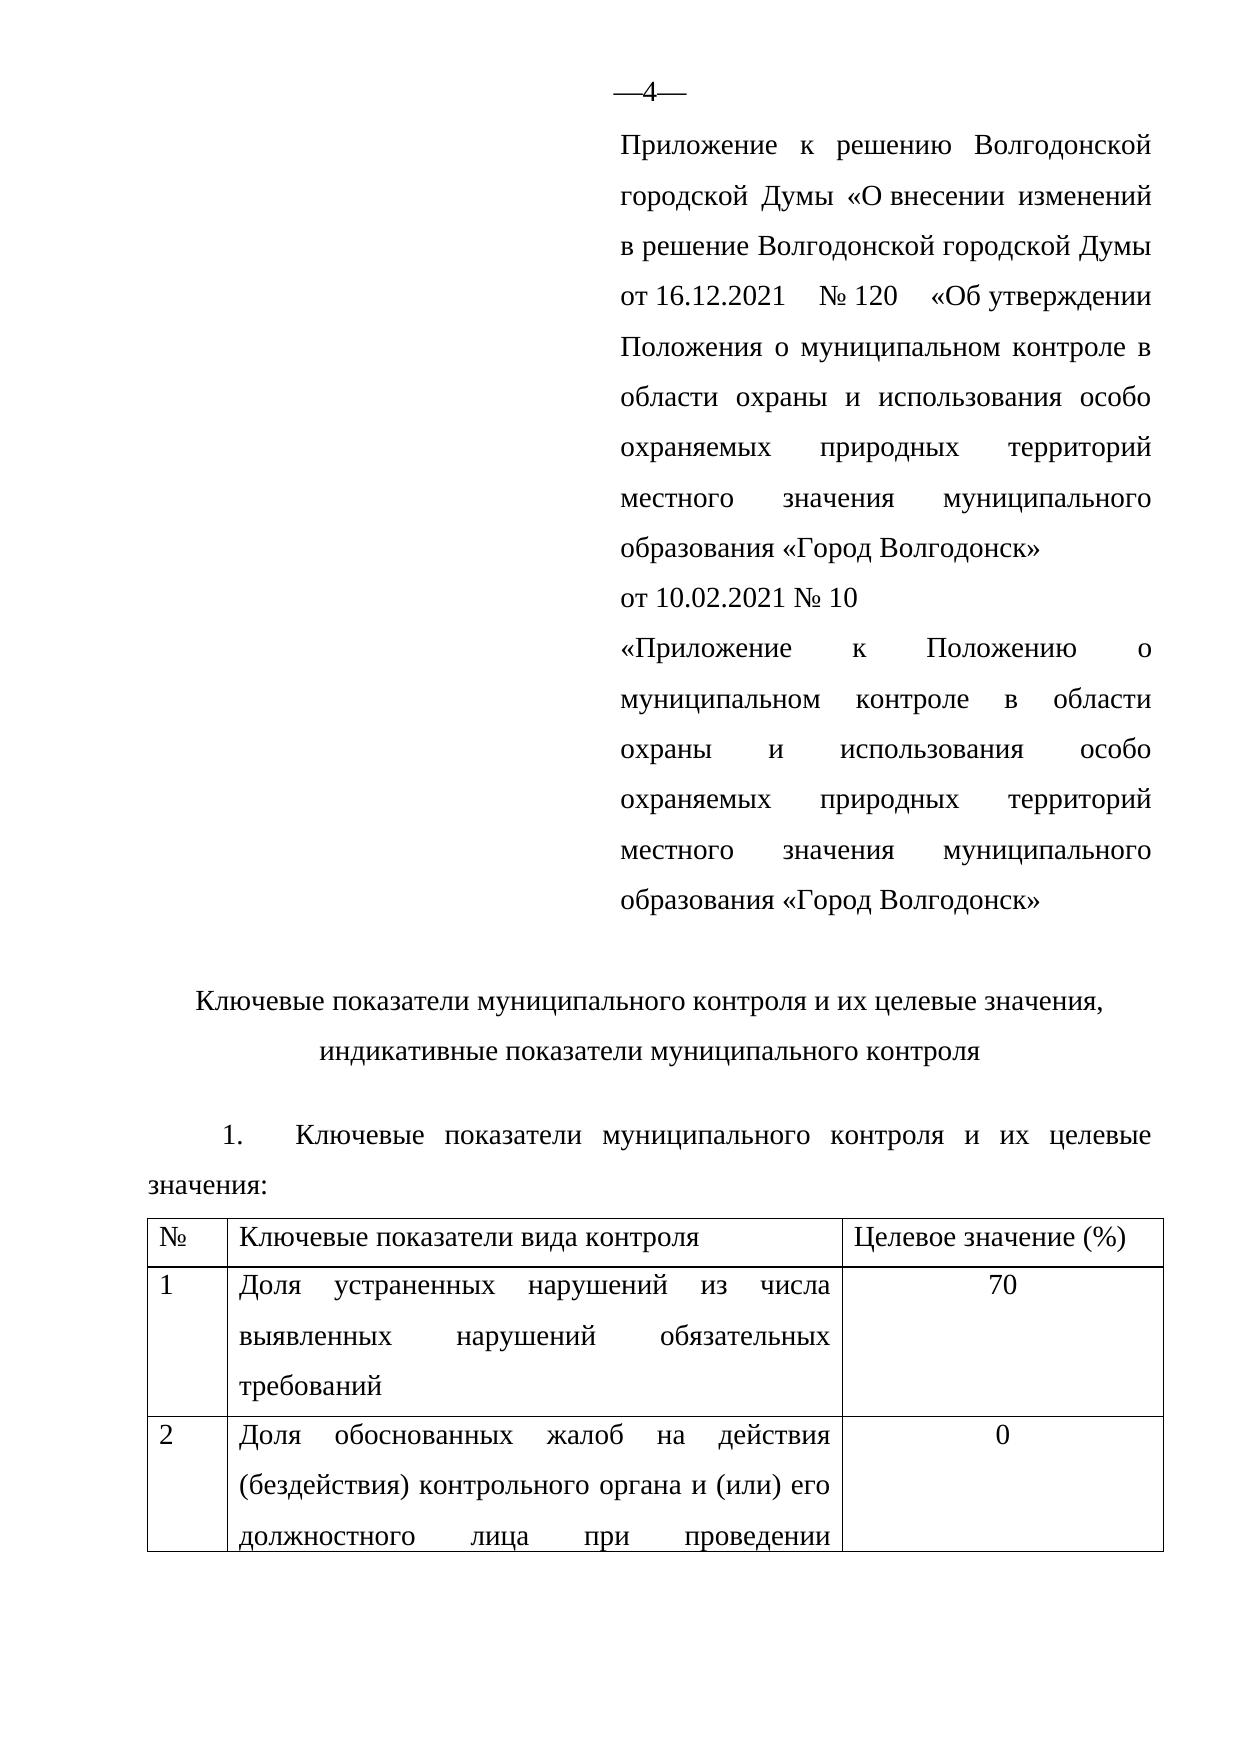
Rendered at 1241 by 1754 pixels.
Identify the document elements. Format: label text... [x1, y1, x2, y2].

list «Приложение к Положению о муниципальном контроле в области охраны и использования особо охраняемых природных территорий местного значения муниципального образования «Город Волгодонск» [620, 631, 1152, 916]
list Приложение к решению Волгодонской городской Думы «О внесении изменений в решение Волгодонской городской Думы от 16.12.2021 № 120 «Об утверждении Положения о муниципальном контроле в области охраны и использования особо охраняемых природных территорий местного значения муниципального образования «Город Волгодонск» [620, 127, 1152, 563]
table_cell 0 [843, 1417, 1163, 1551]
table_header Целевое значение (%) [843, 1219, 1163, 1266]
table_cell 1 [148, 1268, 227, 1416]
list Ключевые показатели муниципального контроля и их целевые значения, индикативные показатели муниципального контроля [148, 983, 1152, 1067]
list Ключевые показатели муниципального контроля и их целевые значения: [148, 1117, 1152, 1201]
table_cell Доля устраненных нарушений из числа выявленных нарушений обязательных требований [228, 1268, 842, 1416]
list от 10.02.2021 № 10 [620, 580, 1152, 614]
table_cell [228, 1417, 842, 1551]
table_header Ключевые показатели вида контроля [228, 1219, 842, 1266]
table_header № [148, 1219, 227, 1266]
table_cell 70 [843, 1268, 1163, 1416]
table_cell 2 [148, 1417, 227, 1551]
